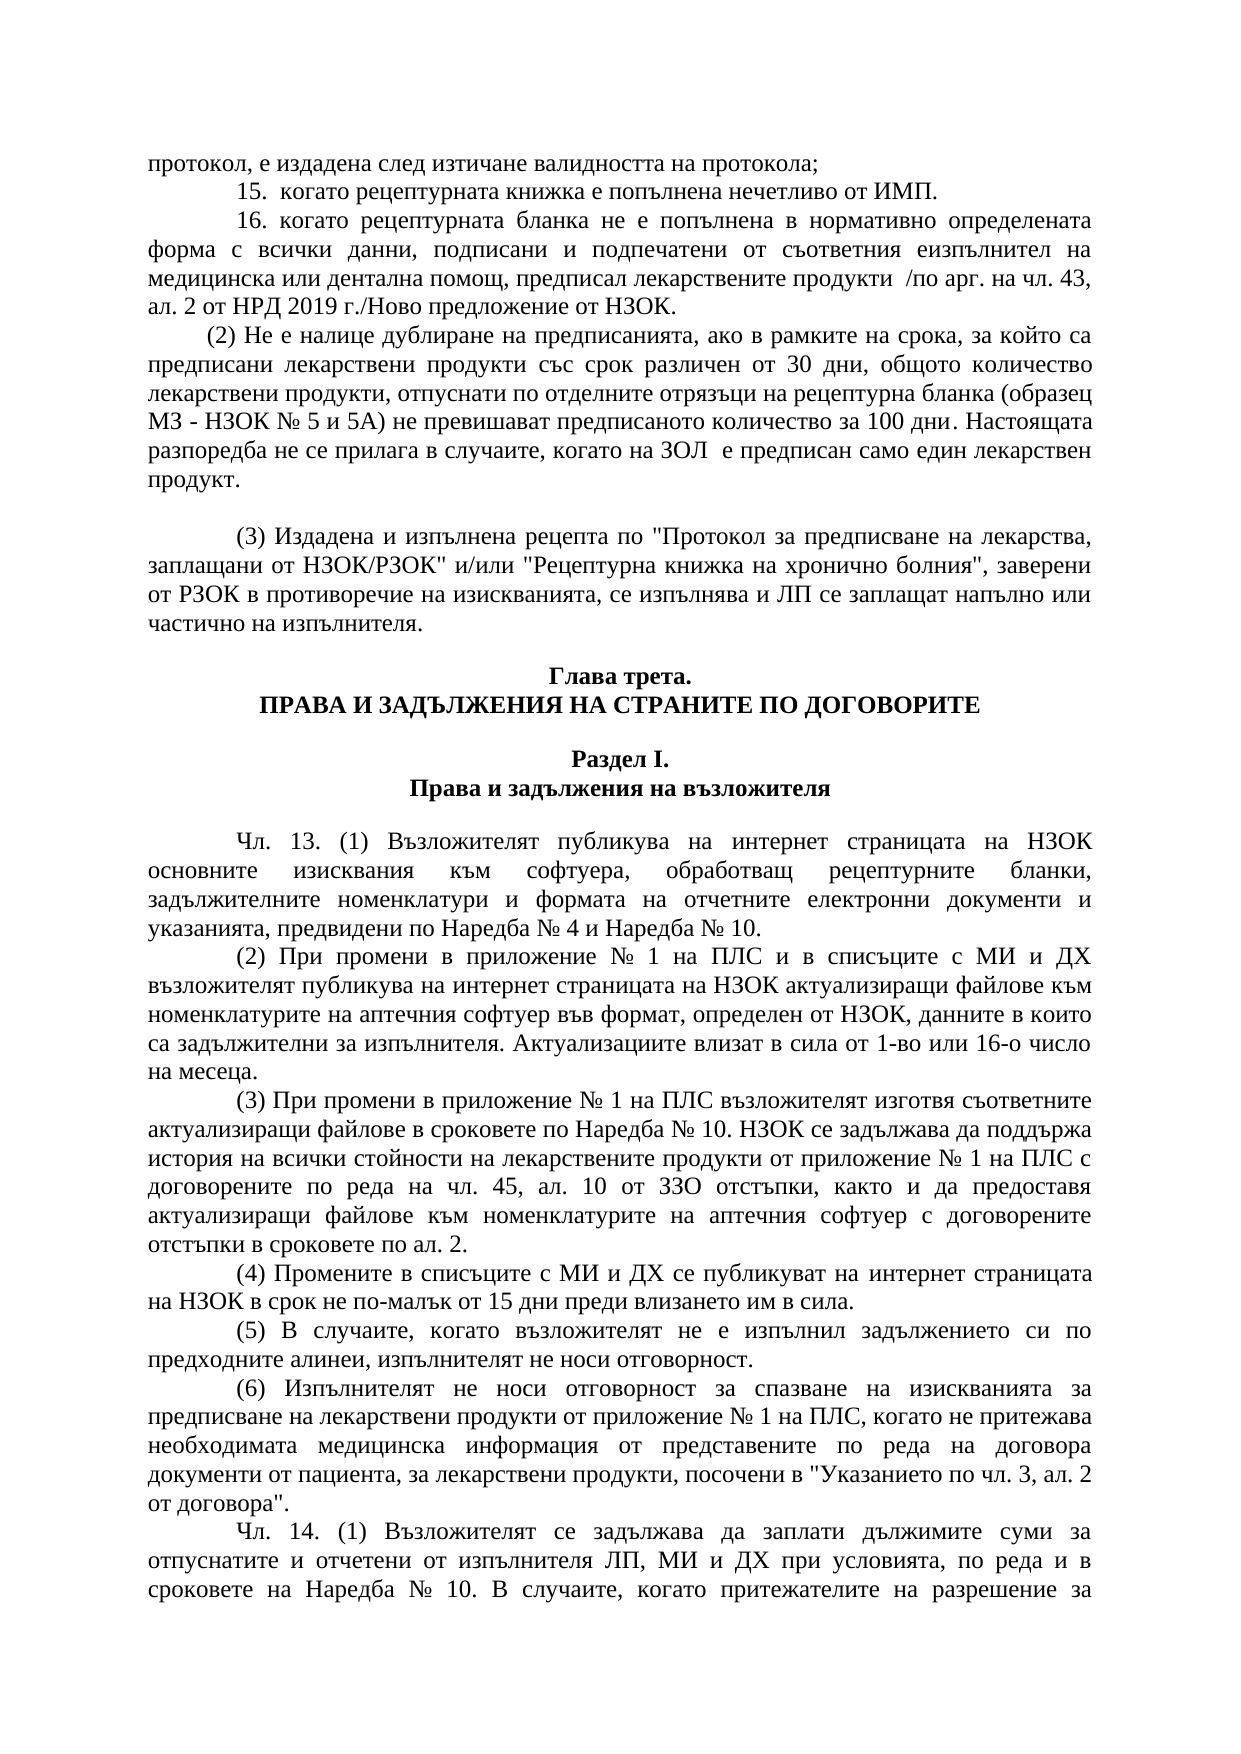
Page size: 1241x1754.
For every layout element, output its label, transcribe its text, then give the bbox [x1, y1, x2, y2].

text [148, 148, 1093, 176]
text Раздел I. Права и задължения на възложителя [148, 744, 1093, 801]
text 15. когато рецептурната книжка е попълнена нечетливо от ИМП. [148, 176, 1093, 205]
text (3) Издадена и изпълнена рецепта по "Протокол за предписване на лекарства, заплащани от НЗОК/РЗОК" и/или "Рецептурна книжка на хронично болния", заверени от РЗОК в противоречие на изискванията, се изпълнява и ЛП се заплащат напълно или частично на изпълнителя. [148, 521, 1093, 636]
text (5) В случаите, когато възложителят не е изпълнил задължението си по предходните алинеи, изпълнителят не носи отговорност. [148, 1315, 1093, 1373]
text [148, 1516, 1093, 1603]
text (3) При промени в приложение № 1 на ПЛС възложителят изготвя съответните актуализиращи файлове в сроковете по Наредба № 10. НЗОК се задължава да поддържа история на всички стойности на лекарствените продукти от приложение № 1 на ПЛС с договорените по реда на чл. 45, ал. 10 от ЗЗО отстъпки, както и да предоставя актуализиращи файлове към номенклатурите на аптечния софтуер с договорените отстъпки в сроковете по ал. 2. [148, 1085, 1093, 1258]
text Глава трета. ПРАВА И ЗАДЪЛЖЕНИЯ НА СТРАНИТЕ ПО ДОГОВОРИТЕ [148, 661, 1093, 719]
text (2) Не е налице дублиране на предписанията, ако в рамките на срока, за който са предписани лекарствени продукти със срок различен от 30 дни, общото количество лекарствени продукти, отпуснати по отделните отрязъци на рецептурна бланка (образец МЗ - НЗОК № 5 и 5А) не превишават предписаното количество за 100 дни. Настоящата разпоредба не се прилага в случаите, когато на ЗОЛ е предписан само един лекарствен продукт. [148, 320, 1093, 493]
text (2) При промени в приложение № 1 на ПЛС и в списъците с МИ и ДХ възложителят публикува на интернет страницата на НЗОК актуализиращи файлове към номенклатурите на аптечния софтуер във формат, определен от НЗОК, данните в които са задължителни за изпълнителя. Актуализациите влизат в сила от 1-во или 16-о число на месеца. [148, 941, 1093, 1085]
text 16. когато рецептурната бланка не е попълнена в нормативно определената форма с всички данни, подписани и подпечатени от съответния еизпълнител на медицинска или дентална помощ, предписал лекарствените продукти /по арг. на чл. 43, ал. 2 от НРД 2019 г./Ново предложение от НЗОК. [148, 205, 1093, 320]
text (4) Промените в списъците с МИ и ДХ се публикуват на интернет страницата на НЗОК в срок не по-малък от 15 дни преди влизането им в сила. [148, 1258, 1093, 1315]
text (6) Изпълнителят не носи отговорност за спазване на изискванията за предписване на лекарствени продукти от приложение № 1 на ПЛС, когато не притежава необходимата медицинска информация от представените по реда на договора документи от пациента, за лекарствени продукти, посочени в "Указанието по чл. 3, ал. 2 от договора". [148, 1373, 1093, 1516]
text Чл. 13. (1) Възложителят публикува на интернет страницата на НЗОК основните изисквания към софтуера, обработващ рецептурните бланки, задължителните номенклатури и формата на отчетните електронни документи и указанията, предвидени по Наредба № 4 и Наредба № 10. [148, 826, 1093, 941]
